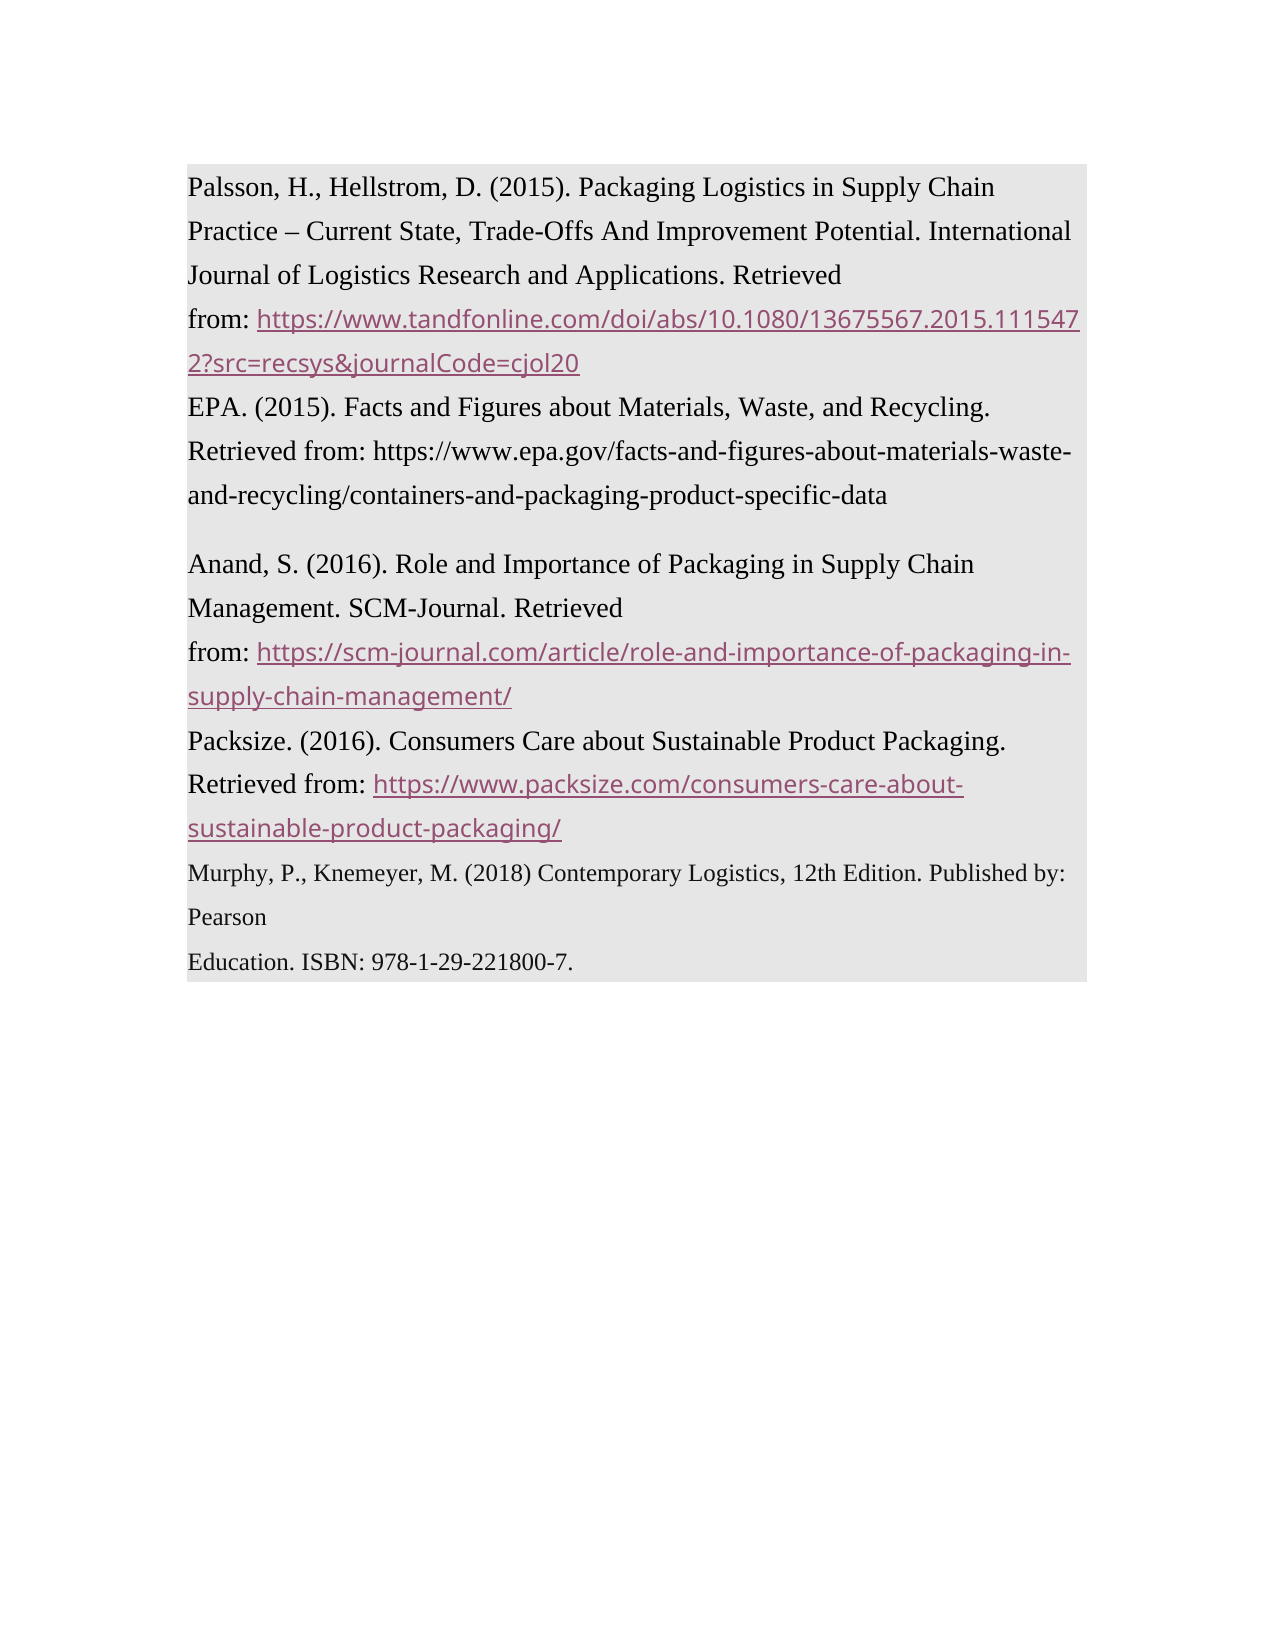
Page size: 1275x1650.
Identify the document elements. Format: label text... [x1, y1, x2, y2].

text Anand, S. (2016). Role and Importance of Packaging in Supply Chain Management. SCM-Journal. Retrieved from: https://scm-journal.com/article/role-and-importance-of-packaging-in-supply-chain-management/ [187, 542, 1087, 718]
text Packsize. (2016). Consumers Care about Sustainable Product Packaging. Retrieved from: https://www.packsize.com/consumers-care-about-sustainable-product-packaging/ [187, 718, 1087, 850]
text Murphy, P., Knemeyer, M. (2018) Contemporary Logistics, 12th Edition. Published by: Pearson [187, 850, 1087, 938]
text EPA. (2015). Facts and Figures about Materials, Waste, and Recycling. Retrieved from: https://www.epa.gov/facts-and-figures-about-materials-waste-and-recycling/containers-and-packaging-product-specific-data [187, 384, 1087, 517]
text Education. ISBN: 978-1-29-221800-7. [187, 938, 1087, 982]
text Palsson, H., Hellstrom, D. (2015). Packaging Logistics in Supply Chain Practice – Current State, Trade-Offs And Improvement Potential. International Journal of Logistics Research and Applications. Retrieved from: https://www.tandfonline.com/doi/abs/10.1080/13675567.2015.1115472?src=recsys&journalCode=cjol20 [187, 164, 1087, 384]
